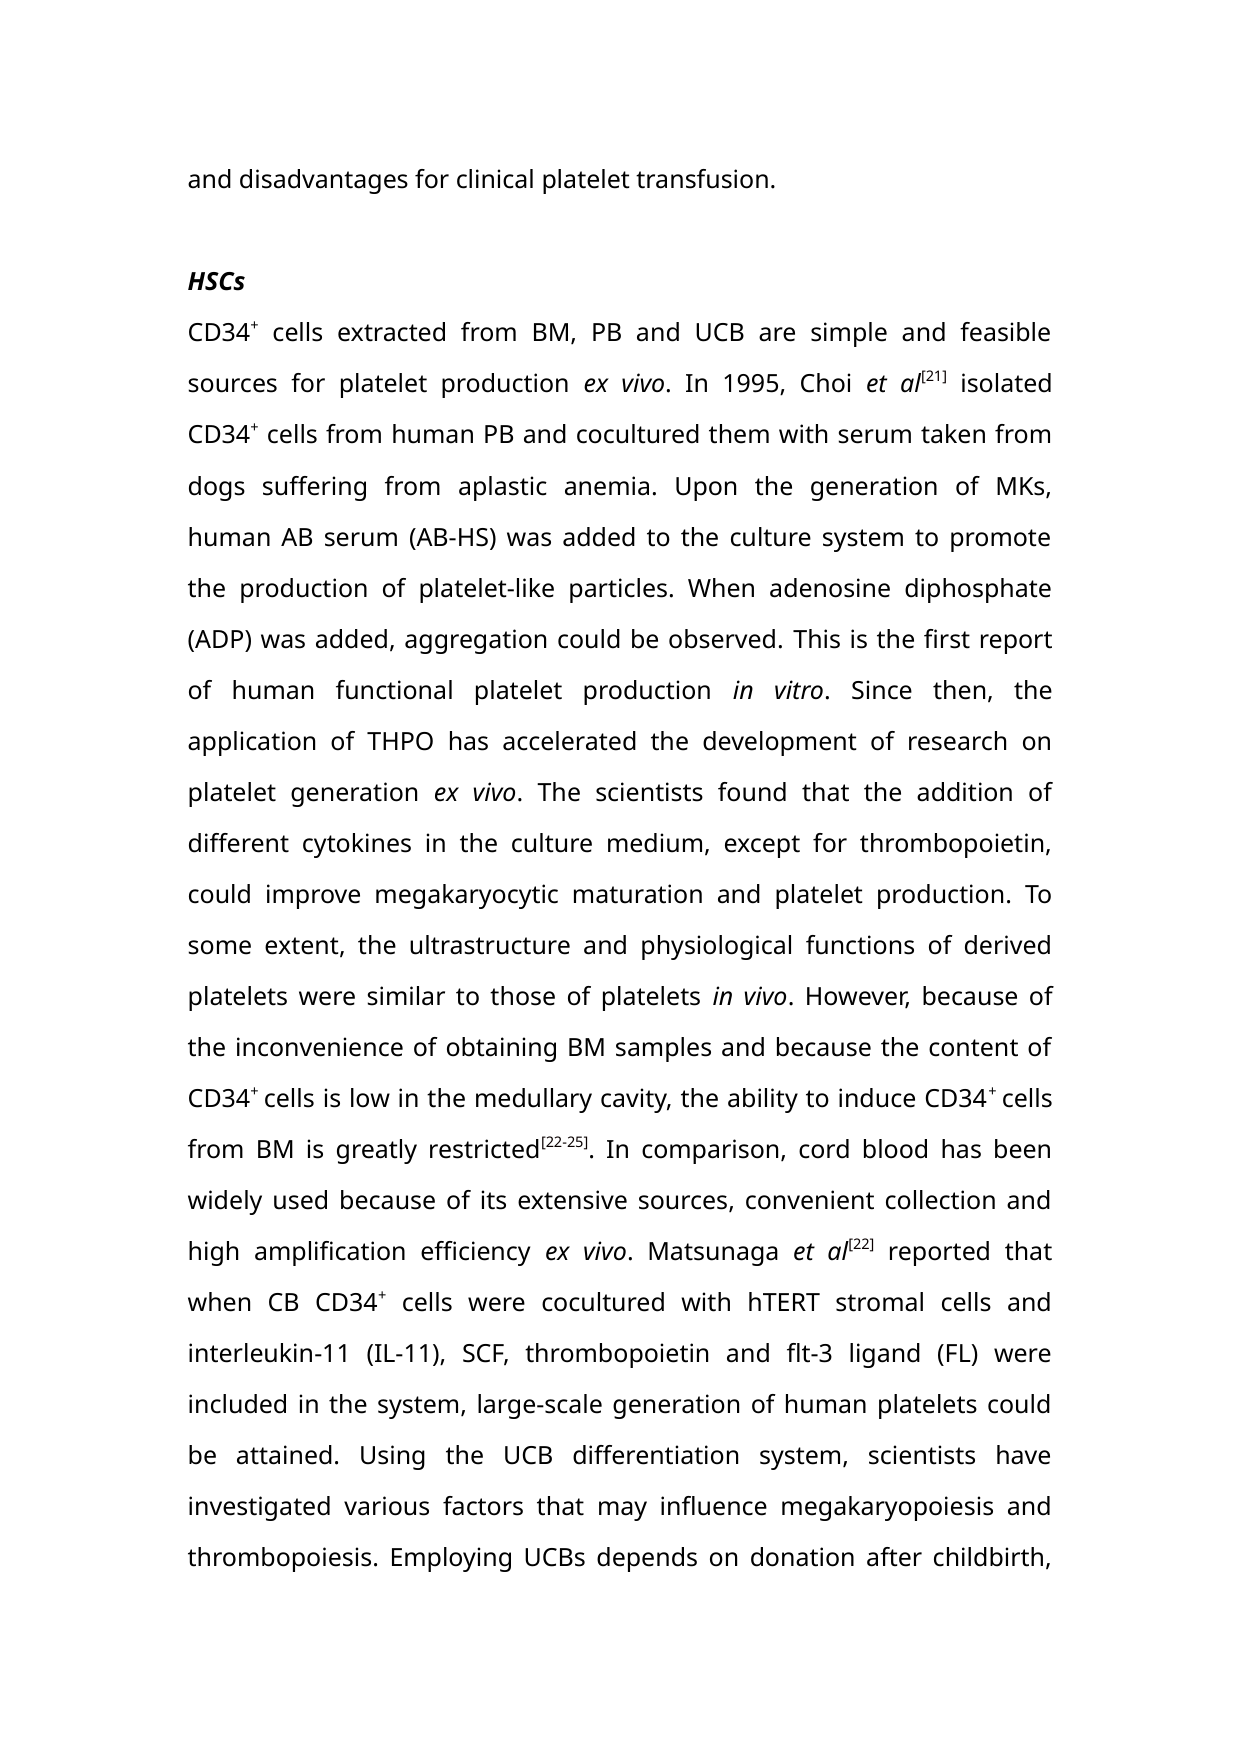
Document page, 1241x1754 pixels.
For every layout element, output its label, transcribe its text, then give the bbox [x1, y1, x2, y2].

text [187, 315, 1053, 1574]
text HSCs [187, 264, 1053, 298]
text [187, 162, 1053, 196]
